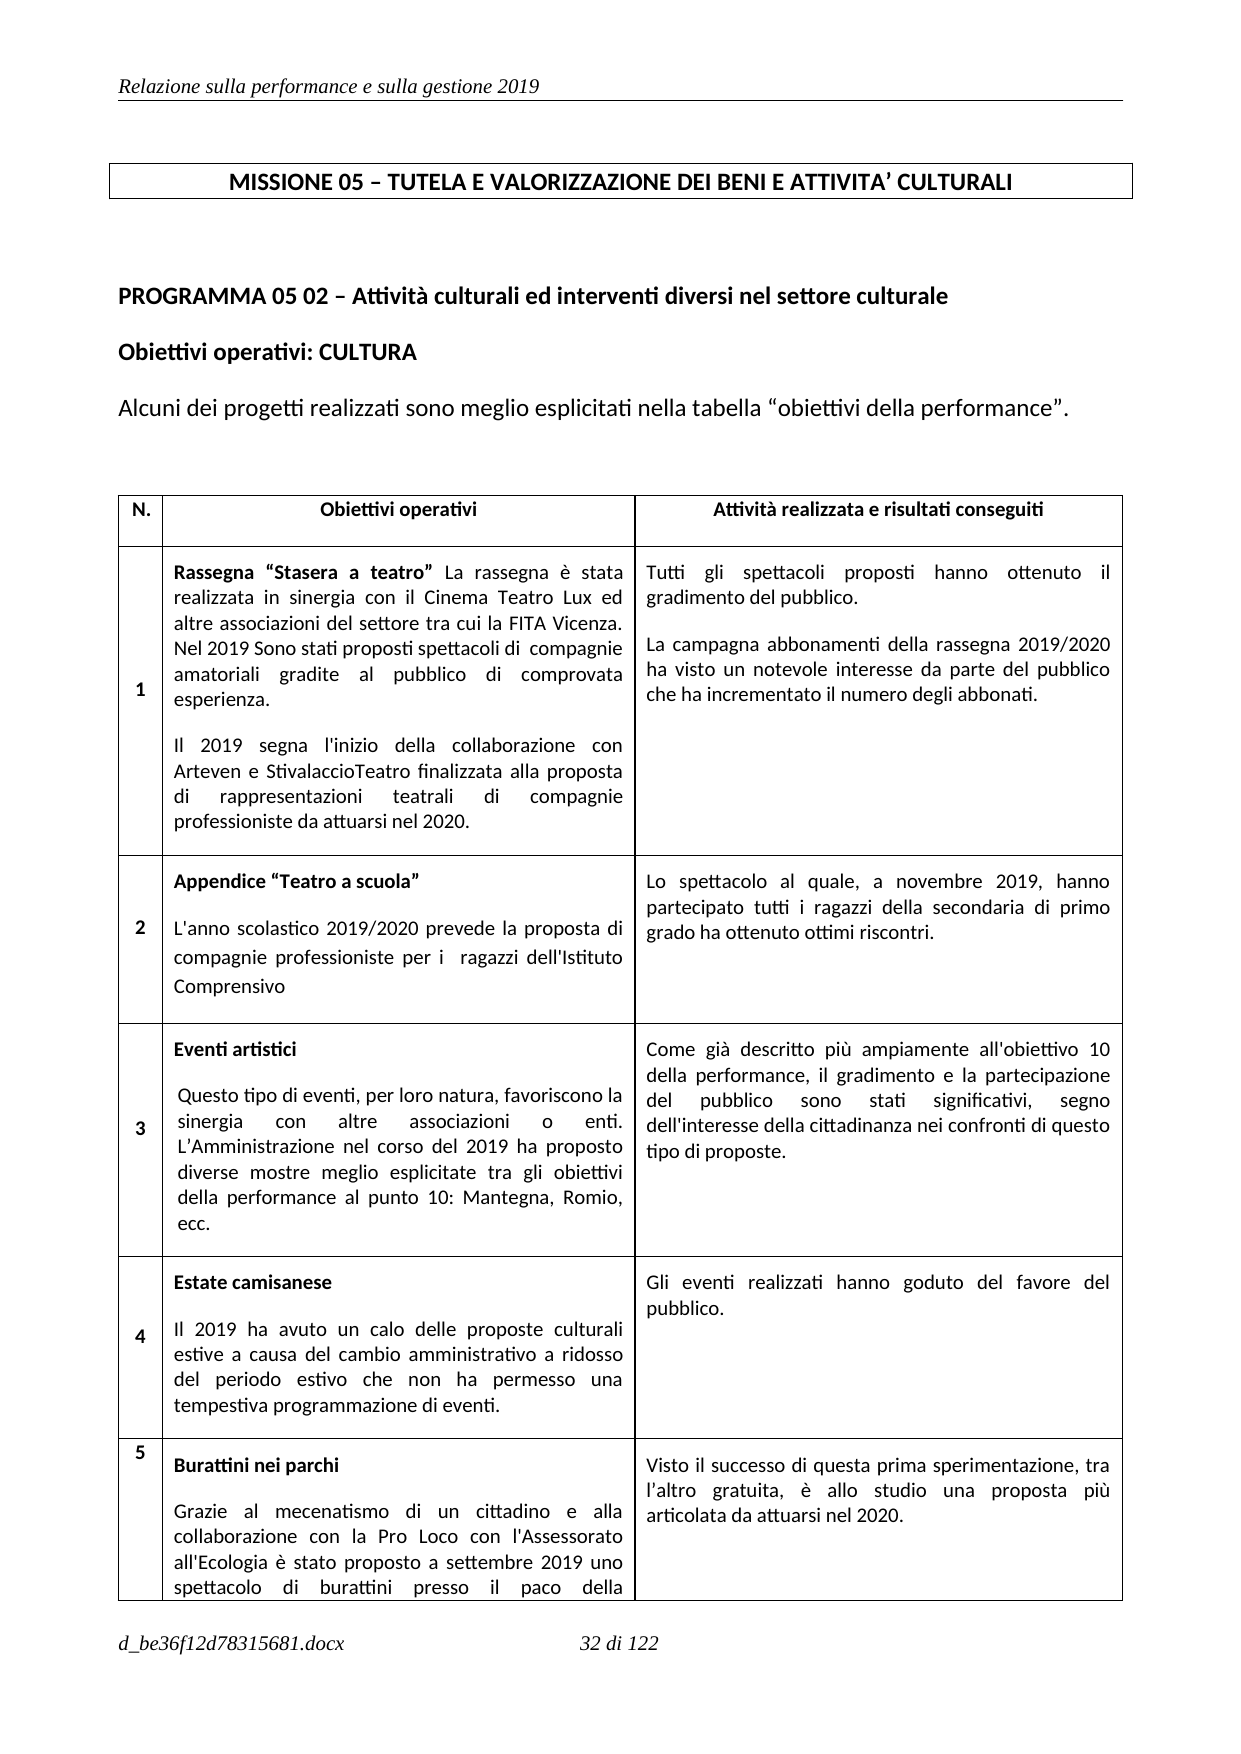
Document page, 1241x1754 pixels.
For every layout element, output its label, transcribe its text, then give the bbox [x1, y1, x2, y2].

table_cell Estate camisanese Il 2019 ha avuto un calo delle proposte culturali estive a causa del cambio amministrativo a ridosso del periodo estivo che non ha permesso una tempestiva programmazione di eventi. [163, 1257, 634, 1438]
table_cell Come già descritto più ampiamente all'obiettivo 10 della performance, il gradimento e la partecipazione del pubblico sono stati significativi, segno dell'interesse della cittadinanza nei confronti di questo tipo di proposte. [636, 1024, 1122, 1256]
table_cell Eventi artistici Questo tipo di eventi, per loro natura, favoriscono la sinergia con altre associazioni o enti. L’Amministrazione nel corso del 2019 ha proposto diverse mostre meglio esplicitate tra gli obiettivi della performance al punto 10: Mantegna, Romio, ecc. [163, 1024, 634, 1256]
table_cell 1 [119, 547, 162, 855]
table_cell Rassegna “Stasera a teatro” La rassegna è stata realizzata in sinergia con il Cinema Teatro Lux ed altre associazioni del settore tra cui la FITA Vicenza. Nel 2019 Sono stati proposti spettacoli di compagnie amatoriali gradite al pubblico di comprovata esperienza. Il 2019 segna l'inizio della collaborazione con Arteven e StivalaccioTeatro finalizzata alla proposta di rappresentazioni teatrali di compagnie professioniste da attuarsi nel 2020. [163, 547, 634, 855]
text Alcuni dei progetti realizzati sono meglio esplicitati nella tabella “obiettivi della performance”. [118, 392, 1123, 423]
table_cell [636, 1439, 1122, 1600]
table_header N. [119, 496, 162, 546]
table_cell 2 [119, 856, 162, 1023]
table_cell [163, 1439, 634, 1600]
table_cell Gli eventi realizzati hanno goduto del favore del pubblico. [636, 1257, 1122, 1438]
table_cell 5 [119, 1439, 162, 1600]
text PROGRAMMA 05 02 – Attività culturali ed interventi diversi nel settore culturale [118, 280, 1123, 311]
table_header Attività realizzata e risultati conseguiti [636, 496, 1122, 546]
table_header Obiettivi operativi [163, 496, 634, 546]
table_cell Lo spettacolo al quale, a novembre 2019, hanno partecipato tutti i ragazzi della secondaria di primo grado ha ottenuto ottimi riscontri. [636, 856, 1122, 1023]
table_cell 4 [119, 1257, 162, 1438]
text Obiettivi operativi: CULTURA [118, 336, 1123, 367]
table_cell Tutti gli spettacoli proposti hanno ottenuto il gradimento del pubblico. La campagna abbonamenti della rassegna 2019/2020 ha visto un notevole interesse da parte del pubblico che ha incrementato il numero degli abbonati. [636, 547, 1122, 855]
text MISSIONE 05 – TUTELA E VALORIZZAZIONE DEI BENI E ATTIVITA’ CULTURALI [110, 164, 1132, 198]
table_cell Appendice “Teatro a scuola” L'anno scolastico 2019/2020 prevede la proposta di compagnie professioniste per i ragazzi dell'Istituto Comprensivo [163, 856, 634, 1023]
table_cell 3 [119, 1024, 162, 1256]
